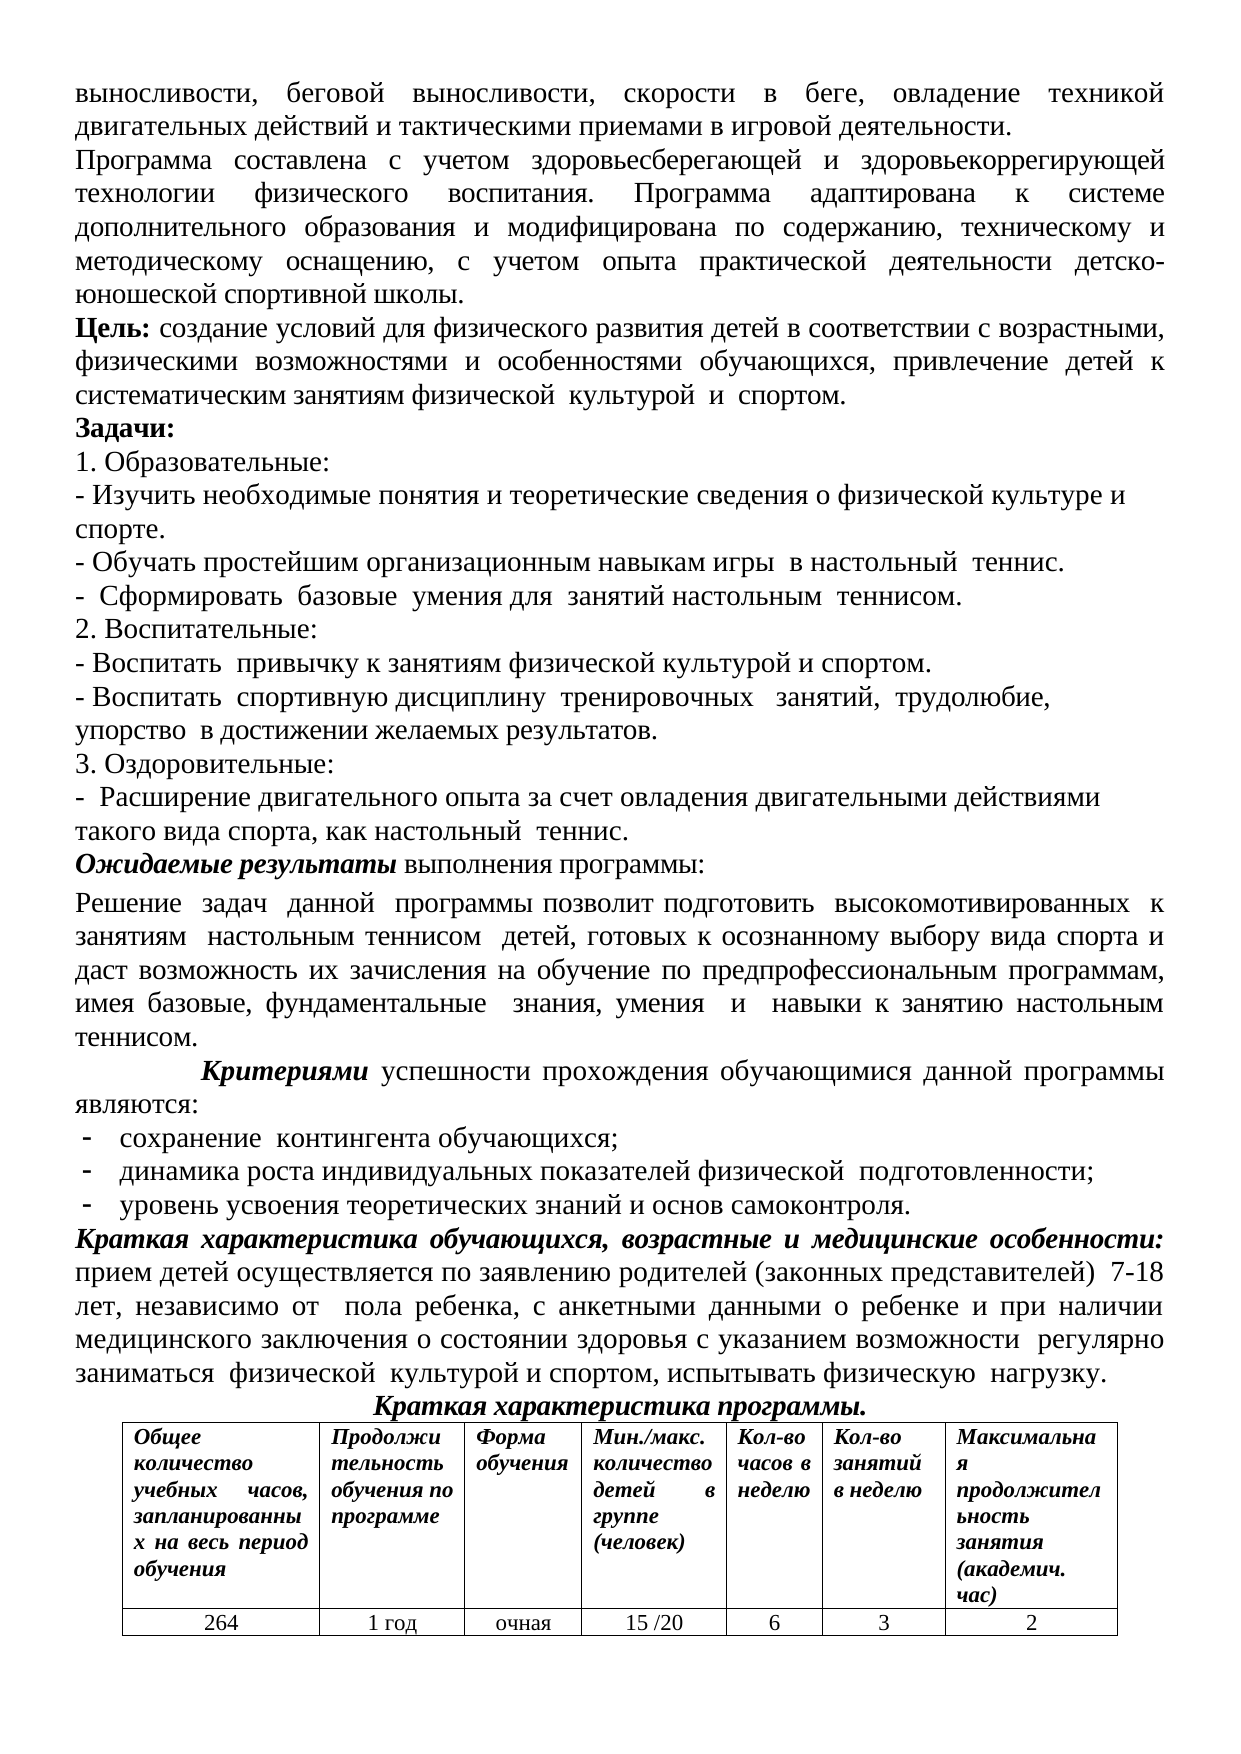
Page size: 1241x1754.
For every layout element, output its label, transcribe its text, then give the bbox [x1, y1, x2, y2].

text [75, 75, 1165, 142]
text Решение задач данной программы позволит подготовить высокомотивированных к занятиям настольным теннисом детей, готовых к осознанному выбору вида спорта и даст возможность их зачисления на обучение по предпрофессиональным программам, имея базовые, фундаментальные знания, умения и навыки к занятию настольным теннисом. [75, 885, 1165, 1053]
text - Изучить необходимые понятия и теоретические сведения о физической культуре и спорте. [75, 477, 1165, 544]
table_header Мин./макс. количество детей в группе (человек) [582, 1423, 726, 1607]
text Краткая характеристика обучающихся, возрастные и медицинские особенности: прием детей осуществляется по заявлению родителей (законных представителей) 7-18 лет, независимо от пола ребенка, с анкетными данными о ребенке и при наличии медицинского заключения о состоянии здоровья с указанием возможности регулярно заниматься физической культурой и спортом, испытывать физическую нагрузку. [75, 1221, 1165, 1388]
table_cell 6 [727, 1609, 822, 1635]
text Краткая характеристика программы. [75, 1388, 1165, 1422]
text - Обучать простейшим организационным навыкам игры в настольный теннис. [75, 544, 1165, 578]
text Цель: создание условий для физического развития детей в соответствии с возрастными, физическими возможностями и особенностями обучающихся, привлечение детей к систематическим занятиям физической культурой и спортом. [75, 310, 1165, 410]
text 2. Воспитательные: [75, 612, 1165, 645]
text Программа составлена с учетом здоровьесберегающей и здоровьекоррегирующей технологии физического воспитания. Программа адаптирована к системе дополнительного образования и модифицирована по содержанию, техническому и методическому оснащению, с учетом опыта практической деятельности детско-юношеской спортивной школы. [75, 142, 1165, 310]
table_header Максимальная продолжительность занятия (академич. час) [946, 1423, 1117, 1607]
table_header Кол-во занятий в неделю [823, 1423, 945, 1607]
table_header Продолжительность обучения по программе [320, 1423, 464, 1607]
text Критериями успешности прохождения обучающимися данной программы являются: [75, 1053, 1165, 1120]
table_cell 3 [823, 1609, 945, 1635]
text - Расширение двигательного опыта за счет овладения двигательными действиями такого вида спорта, как настольный теннис. [75, 779, 1165, 846]
table_cell 1 год [320, 1609, 464, 1635]
text Задачи: [75, 410, 1165, 444]
text - Воспитать спортивную дисциплину тренировочных занятий, трудолюбие, упорство в достижении желаемых результатов. [75, 679, 1165, 746]
text Ожидаемые результаты выполнения программы: [75, 846, 1165, 880]
table_cell очная [465, 1609, 581, 1635]
table_cell 264 [123, 1609, 319, 1635]
text 1. Образовательные: [75, 444, 1165, 477]
list уровень усвоения теоретических знаний и основ самоконтроля. [82, 1187, 1165, 1221]
table_header Форма обучения [465, 1423, 581, 1607]
list сохранение контингента обучающихся; [82, 1120, 1165, 1153]
text 3. Оздоровительные: [75, 746, 1165, 779]
table_cell 15 /20 [582, 1609, 726, 1635]
text - Воспитать привычку к занятиям физической культурой и спортом. [75, 645, 1165, 679]
table_header Общее количество учебных часов, запланированных на весь период обучения [123, 1423, 319, 1607]
list динамика роста индивидуальных показателей физической подготовленности; [82, 1153, 1165, 1187]
text - Сформировать базовые умения для занятий настольным теннисом. [75, 578, 1165, 612]
table_cell 2 [946, 1609, 1117, 1635]
table_header Кол-во часов в неделю [727, 1423, 822, 1607]
